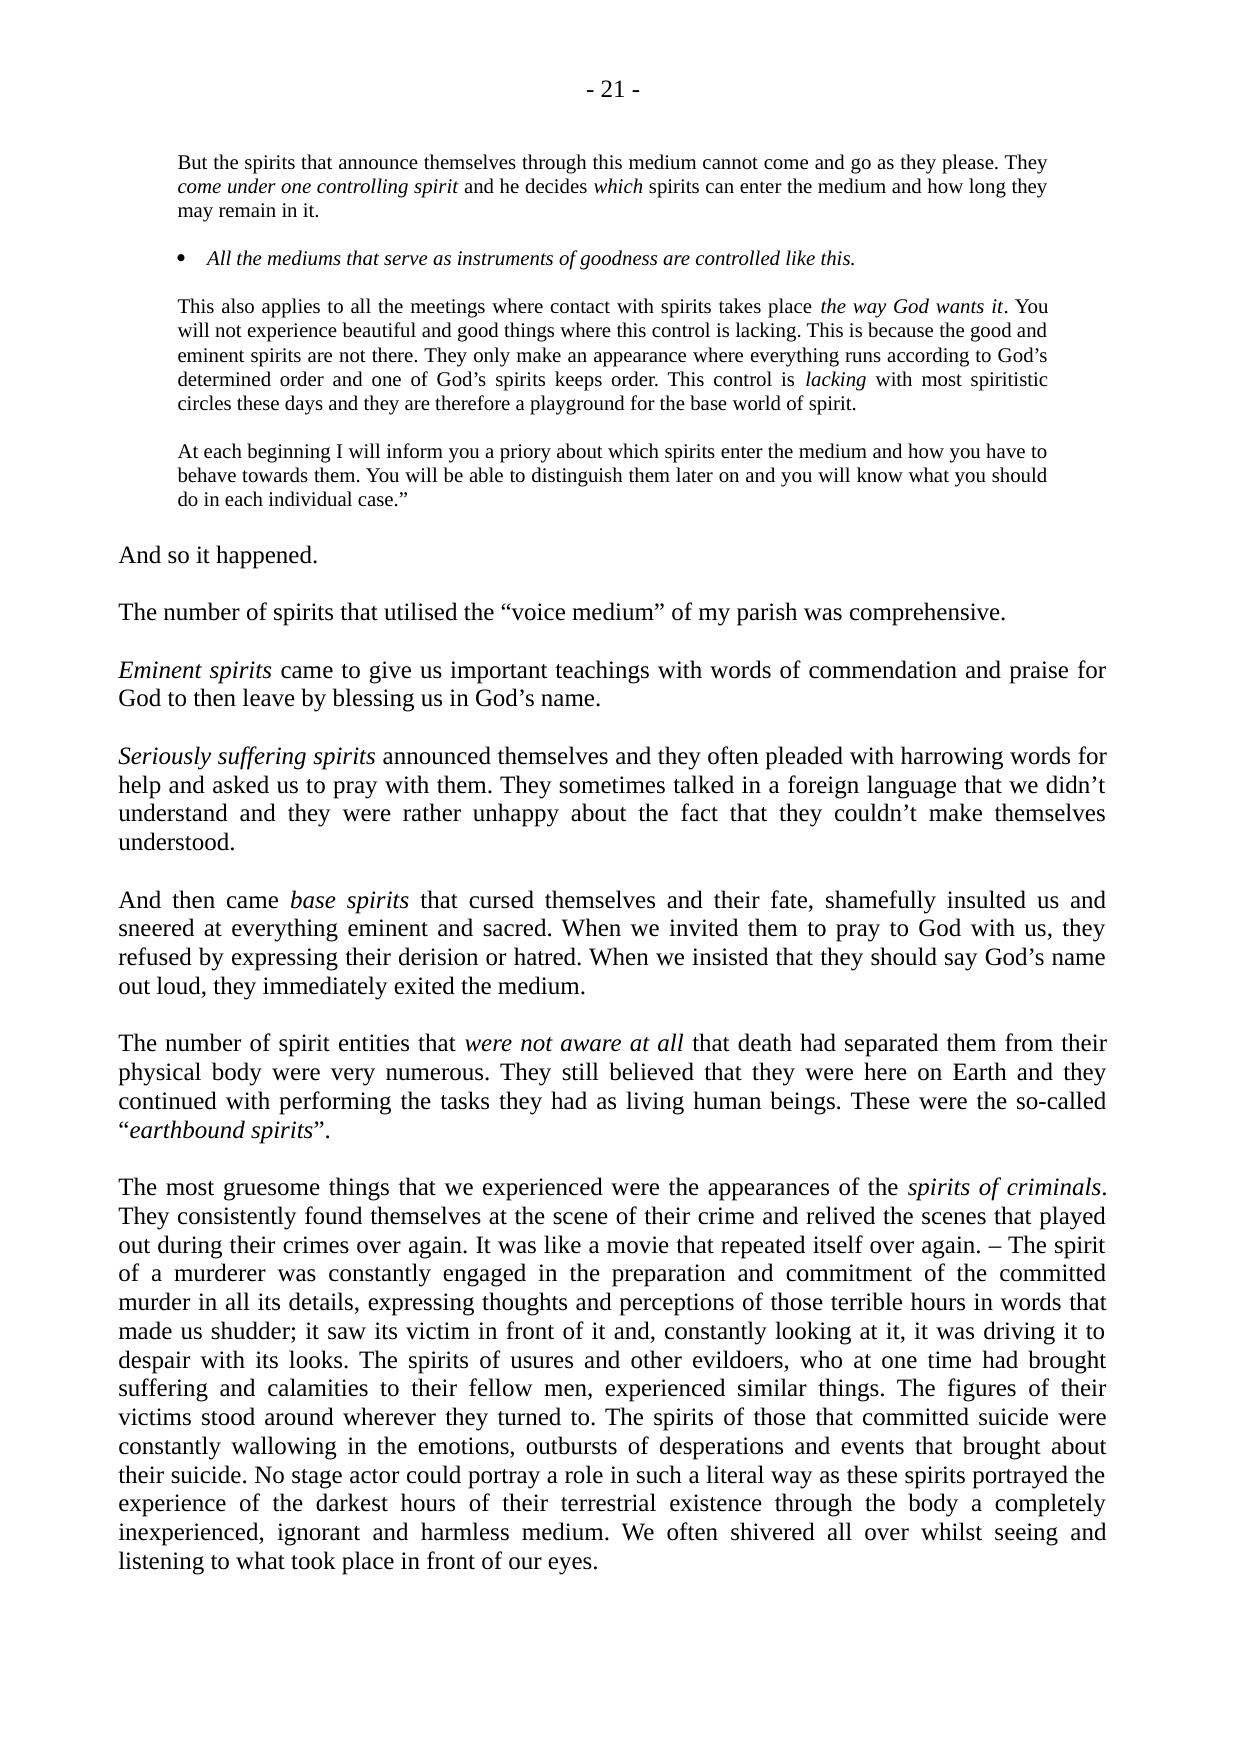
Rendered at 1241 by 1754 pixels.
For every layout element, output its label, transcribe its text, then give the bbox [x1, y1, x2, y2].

text The number of spirits that utilised the “voice medium” of my parish was comprehensive. [118, 597, 1107, 626]
text This also applies to all the meetings where contact with spirits takes place the way God wants it. You will not experience beautiful and good things where this control is lacking. This is because the good and eminent spirits are not there. They only make an appearance where everything runs according to God’s determined order and one of God’s spirits keeps order. This control is lacking with most spiritistic circles these days and they are therefore a playground for the base world of spirit. [177, 294, 1048, 415]
text The most gruesome things that we experienced were the appearances of the spirits of criminals. They consistently found themselves at the scene of their crime and relived the scenes that played out during their crimes over again. It was like a movie that repeated itself over again. – The spirit of a murderer was constantly engaged in the preparation and commitment of the committed murder in all its details, expressing thoughts and perceptions of those terrible hours in words that made us shudder; it saw its victim in front of it and, constantly looking at it, it was driving it to despair with its looks. The spirits of usures and other evildoers, who at one time had brought suffering and calamities to their fellow men, experienced similar things. The figures of their victims stood around wherever they turned to. The spirits of those that committed suicide were constantly wallowing in the emotions, outbursts of desperations and events that brought about their suicide. No stage actor could portray a role in such a literal way as these spirits portrayed the experience of the darkest hours of their terrestrial existence through the body a completely inexperienced, ignorant and harmless medium. We often shivered all over whilst seeing and listening to what took place in front of our eyes. [118, 1172, 1107, 1575]
list All the mediums that serve as instruments of goodness are controlled like this. [177, 246, 1048, 270]
text The number of spirit entities that were not aware at all that death had separated them from their physical body were very numerous. They still believed that they were here on Earth and they continued with performing the tasks they had as living human beings. These were the so-called “earthbound spirits”. [118, 1028, 1107, 1143]
text At each beginning I will inform you a priory about which spirits enter the medium and how you have to behave towards them. You will be able to distinguish them later on and you will know what you should do in each individual case.” [177, 439, 1048, 511]
text And then came base spirits that cursed themselves and their fate, shamefully insulted us and sneered at everything eminent and sacred. When we invited them to pray to God with us, they refused by expressing their derision or hatred. When we insisted that they should say God’s name out loud, they immediately exited the medium. [118, 885, 1107, 1000]
text And so it happened. [118, 540, 1107, 568]
text Eminent spirits came to give us important teachings with words of commendation and praise for God to then leave by blessing us in God’s name. [118, 655, 1107, 712]
text Seriously suffering spirits announced themselves and they often pleaded with harrowing words for help and asked us to pray with them. They sometimes talked in a foreign language that we didn’t understand and they were rather unhappy about the fact that they couldn’t make themselves understood. [118, 741, 1107, 856]
text But the spirits that announce themselves through this medium cannot come and go as they please. They come under one controlling spirit and he decides which spirits can enter the medium and how long they may remain in it. [177, 150, 1048, 222]
